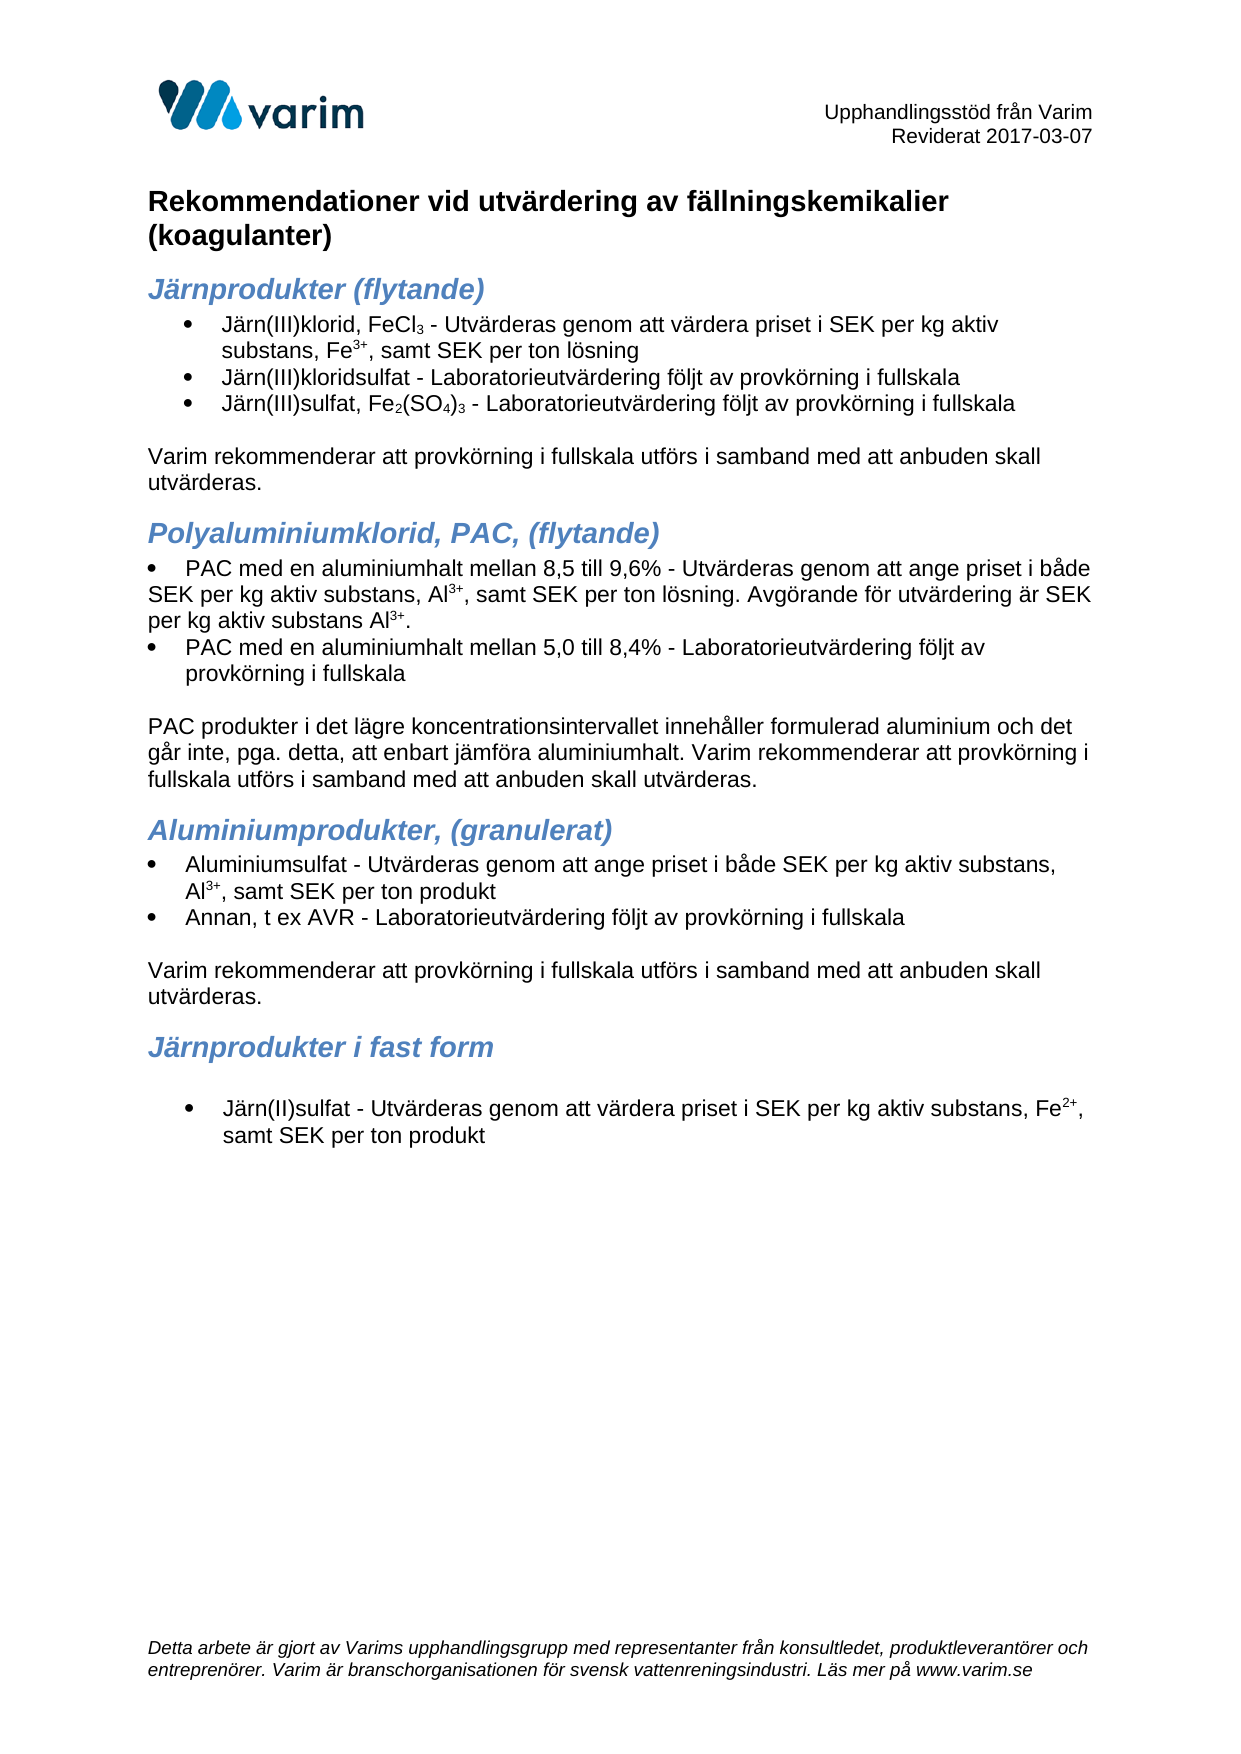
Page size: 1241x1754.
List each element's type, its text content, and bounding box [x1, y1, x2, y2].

list PAC med en aluminiumhalt mellan 8,5 till 9,6% - Utvärderas genom att ange priset i både [148, 555, 1093, 581]
list Annan, t ex AVR - Laboratorieutvärdering följt av provkörning i fullskala [148, 904, 1093, 930]
text SEK per kg aktiv substans, Al3+, samt SEK per ton lösning. Avgörande för utvärdering är SEK per kg aktiv substans Al3+. [148, 581, 1093, 634]
text Varim rekommenderar att provkörning i fullskala utförs i samband med att anbuden skall utvärderas. [148, 957, 1093, 1009]
list Järn(III)sulfat, Fe2(SO4)3 - Laboratorieutvärdering följt av provkörning i fullskala [184, 390, 1093, 416]
text Varim rekommenderar att provkörning i fullskala utförs i samband med att anbuden skall utvärderas. [148, 443, 1093, 495]
list Järn(II)sulfat - Utvärderas genom att värdera priset i SEK per kg aktiv substans, Fe2+, samt SEK per ton produkt [185, 1095, 1093, 1148]
list PAC med en aluminiumhalt mellan 5,0 till 8,4% - Laboratorieutvärdering följt av provkörning i fullskala [148, 634, 1093, 687]
list Järn(III)klorid, FeCl3 - Utvärderas genom att värdera priset i SEK per kg aktiv substans, Fe3+, samt SEK per ton lösning [184, 311, 1093, 364]
list Järn(III)kloridsulfat - Laboratorieutvärdering följt av provkörning i fullskala [184, 364, 1093, 390]
list Aluminiumsulfat - Utvärderas genom att ange priset i både SEK per kg aktiv substans, Al3+, samt SEK per ton produkt [148, 851, 1093, 904]
picture [147, 70, 369, 136]
subtitle Järnprodukter (flytande) [148, 272, 1093, 306]
subtitle Aluminiumprodukter, (granulerat) [148, 813, 1093, 846]
subtitle Järnprodukter i fast form [148, 1030, 1093, 1064]
subtitle Rekommendationer vid utvärdering av fällningskemikalier (koagulanter) [148, 184, 1093, 252]
subtitle Polyaluminiumklorid, PAC, (flytande) [148, 516, 1093, 550]
text PAC produkter i det lägre koncentrationsintervallet innehåller formulerad aluminium och det går inte, pga. detta, att enbart jämföra aluminiumhalt. Varim rekommenderar att provkörning i fullskala utförs i samband med att anbuden skall utvärderas. [148, 713, 1093, 792]
